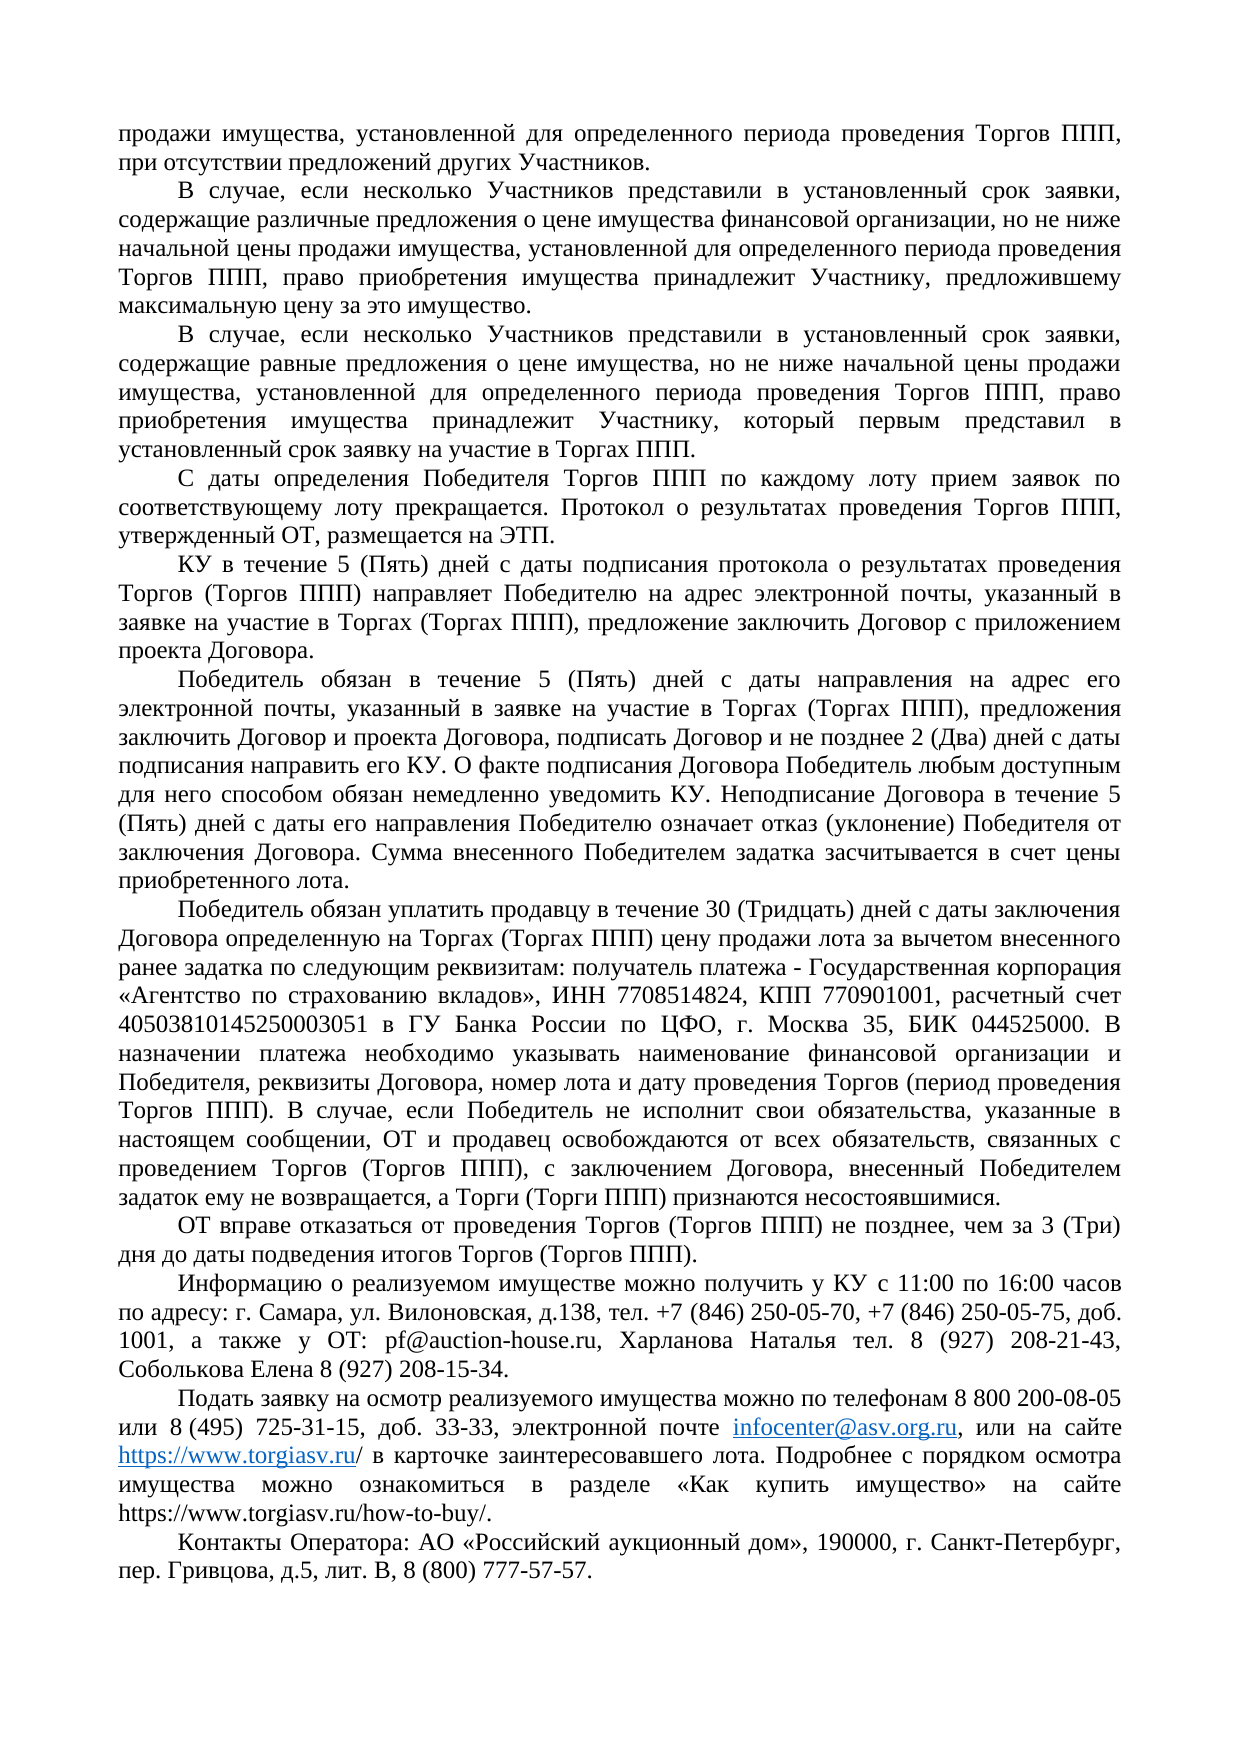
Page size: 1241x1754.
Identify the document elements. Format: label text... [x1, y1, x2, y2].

text Подать заявку на осмотр реализуемого имущества можно по телефонам 8 800 200-08-05 или 8 (495) 725-31-15, доб. 33-33, электронной почте infocenter@asv.org.ru, или на сайте https://www.torgiasv.ru/ в карточке заинтересовавшего лота. Подробнее с порядком осмотра имущества можно ознакомиться в разделе «Как купить имущество» на сайте https://www.torgiasv.ru/how-to-buy/. [118, 1383, 1122, 1527]
text С даты определения Победителя Торгов ППП по каждому лоту прием заявок по соответствующему лоту прекращается. Протокол о результатах проведения Торгов ППП, утвержденный ОТ, размещается на ЭТП. [118, 463, 1122, 549]
text Победитель обязан уплатить продавцу в течение 30 (Тридцать) дней с даты заключения Договора определенную на Торгах (Торгах ППП) цену продажи лота за вычетом внесенного ранее задатка по следующим реквизитам: получатель платежа - Государственная корпорация «Агентство по страхованию вкладов», ИНН 7708514824, КПП 770901001, расчетный счет 40503810145250003051 в ГУ Банка России по ЦФО, г. Москва 35, БИК 044525000. В назначении платежа необходимо указывать наименование финансовой организации и Победителя, реквизиты Договора, номер лота и дату проведения Торгов (период проведения Торгов ППП). В случае, если Победитель не исполнит свои обязательства, указанные в настоящем сообщении, ОТ и продавец освобождаются от всех обязательств, связанных с проведением Торгов (Торгов ППП), с заключением Договора, внесенный Победителем задаток ему не возвращается, а Торги (Торги ППП) признаются несостоявшимися. [118, 894, 1122, 1211]
text В случае, если несколько Участников представили в установленный срок заявки, содержащие различные предложения о цене имущества финансовой организации, но не ниже начальной цены продажи имущества, установленной для определенного периода проведения Торгов ППП, право приобретения имущества принадлежит Участнику, предложившему максимальную цену за это имущество. [118, 176, 1122, 319]
text В случае, если несколько Участников представили в установленный срок заявки, содержащие равные предложения о цене имущества, но не ниже начальной цены продажи имущества, установленной для определенного периода проведения Торгов ППП, право приобретения имущества принадлежит Участнику, который первым представил в установленный срок заявку на участие в Торгах ППП. [118, 319, 1122, 463]
text Контакты Оператора: АО «Российский аукционный дом», 190000, г. Санкт-Петербург, пер. Гривцова, д.5, лит. В, 8 (800) 777-57-57. [118, 1527, 1122, 1584]
text КУ в течение 5 (Пять) дней с даты подписания протокола о результатах проведения Торгов (Торгов ППП) направляет Победителю на адрес электронной почты, указанный в заявке на участие в Торгах (Торгах ППП), предложение заключить Договор с приложением проекта Договора. [118, 549, 1122, 664]
text Информацию о реализуемом имуществе можно получить у КУ с 11:00 по 16:00 часов по адресу: г. Самара, ул. Вилоновская, д.138, тел. +7 (846) 250-05-70, +7 (846) 250-05-75, доб. 1001, а также у ОТ: pf@auction-house.ru, Харланова Наталья тел. 8 (927) 208-21-43, Соболькова Елена 8 (927) 208-15-34. [118, 1268, 1122, 1383]
text Победитель обязан в течение 5 (Пять) дней с даты направления на адрес его электронной почты, указанный в заявке на участие в Торгах (Торгах ППП), предложения заключить Договор и проекта Договора, подписать Договор и не позднее 2 (Два) дней с даты подписания направить его КУ. О факте подписания Договора Победитель любым доступным для него способом обязан немедленно уведомить КУ. Неподписание Договора в течение 5 (Пять) дней с даты его направления Победителю означает отказ (уклонение) Победителя от заключения Договора. Сумма внесенного Победителем задатка засчитывается в счет цены приобретенного лота. [118, 664, 1122, 894]
text ОТ вправе отказаться от проведения Торгов (Торгов ППП) не позднее, чем за 3 (Три) дня до даты подведения итогов Торгов (Торгов ППП). [118, 1211, 1122, 1268]
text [118, 118, 1122, 176]
